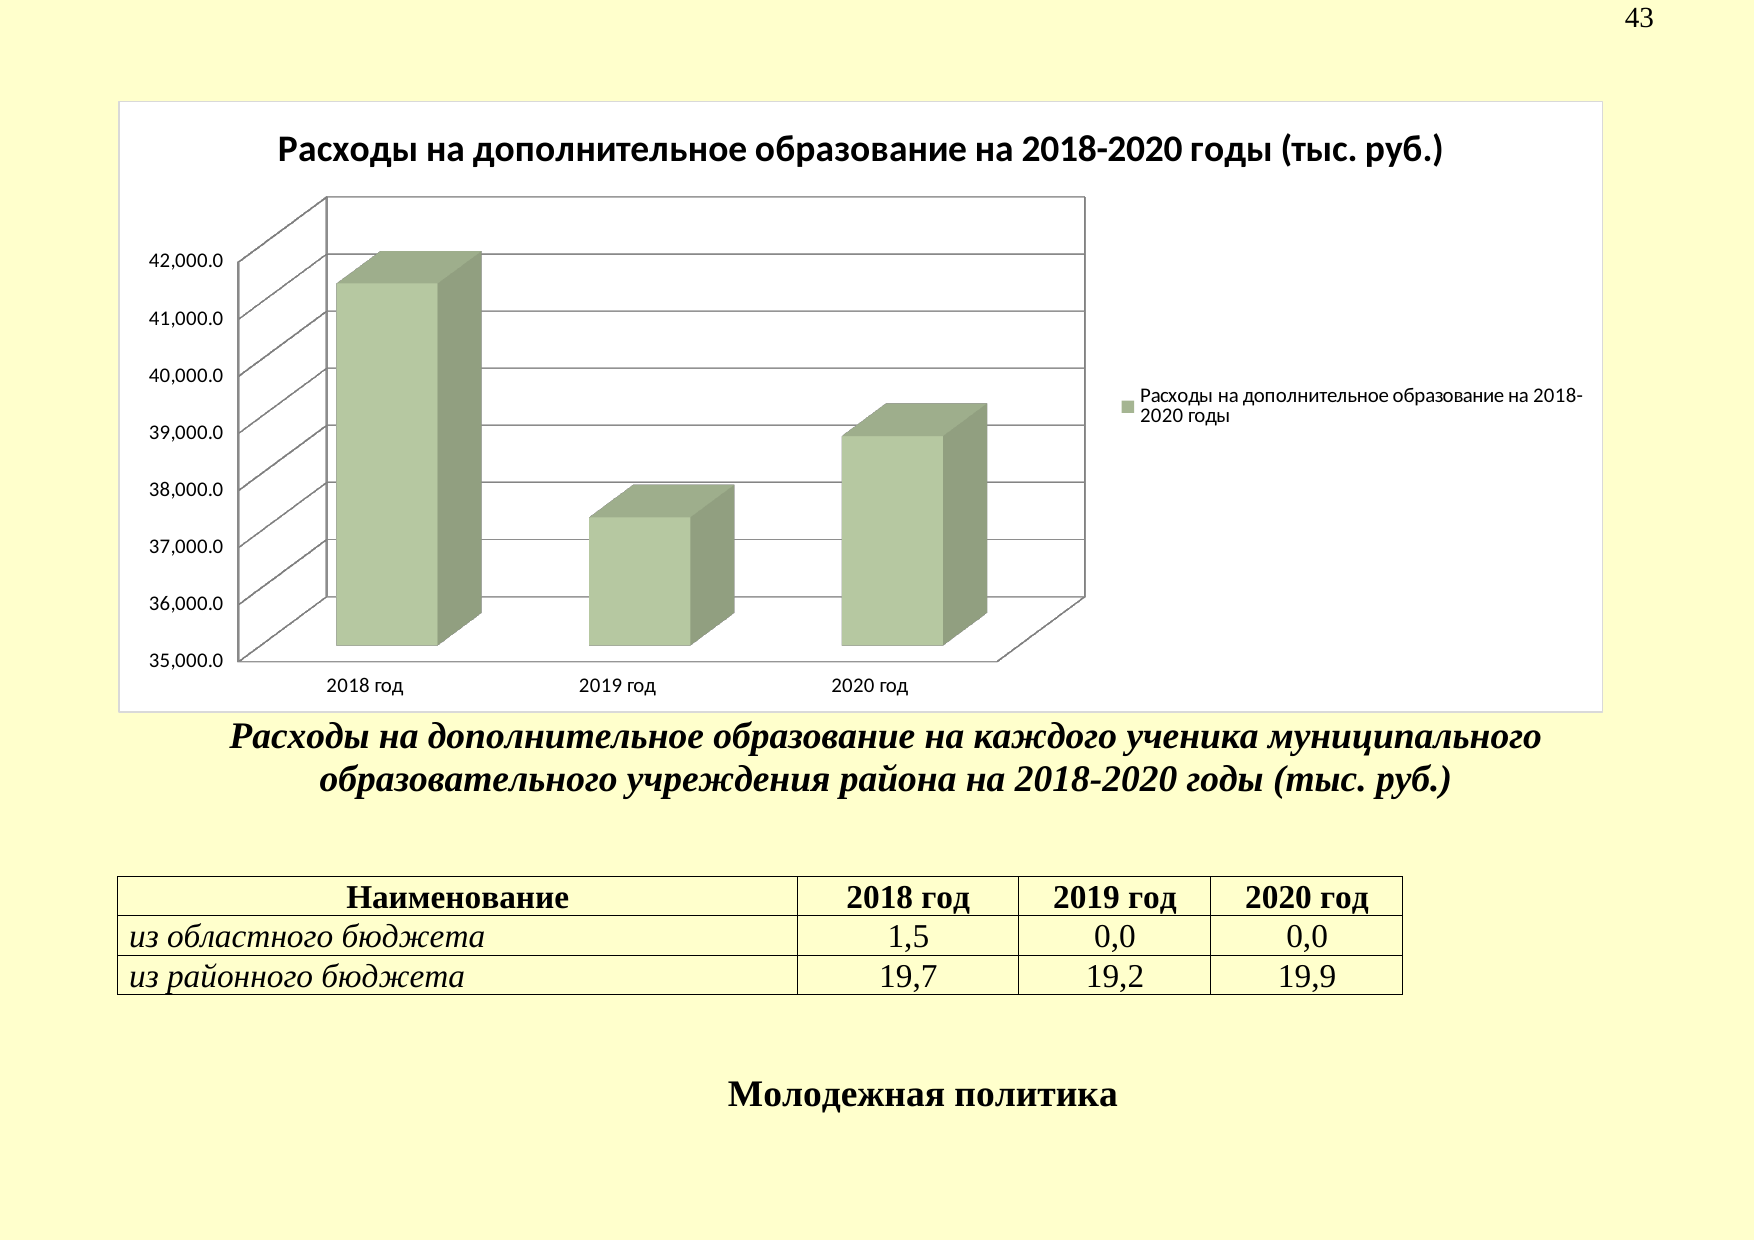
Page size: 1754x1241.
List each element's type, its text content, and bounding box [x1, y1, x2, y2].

table_cell 1,5 [798, 916, 1018, 955]
text Молодежная политика [118, 1072, 1653, 1115]
table_cell 0,0 [1211, 916, 1402, 955]
table_header Наименование [118, 877, 797, 915]
table_cell 0,0 [1019, 916, 1210, 955]
table_header 2018 год [798, 877, 1018, 915]
text Расходы на дополнительное образование на каждого ученика муниципального образовательного учреждения района на 2018-2020 годы (тыс. руб.) [118, 713, 1653, 799]
table_cell 19,2 [1019, 956, 1210, 994]
table_cell из районного бюджета [118, 956, 797, 994]
table_cell 19,7 [798, 956, 1018, 994]
table_cell из областного бюджета [118, 916, 797, 955]
table_cell 19,9 [1211, 956, 1402, 994]
table_header 2019 год [1019, 877, 1210, 915]
table_header 2020 год [1211, 877, 1402, 915]
